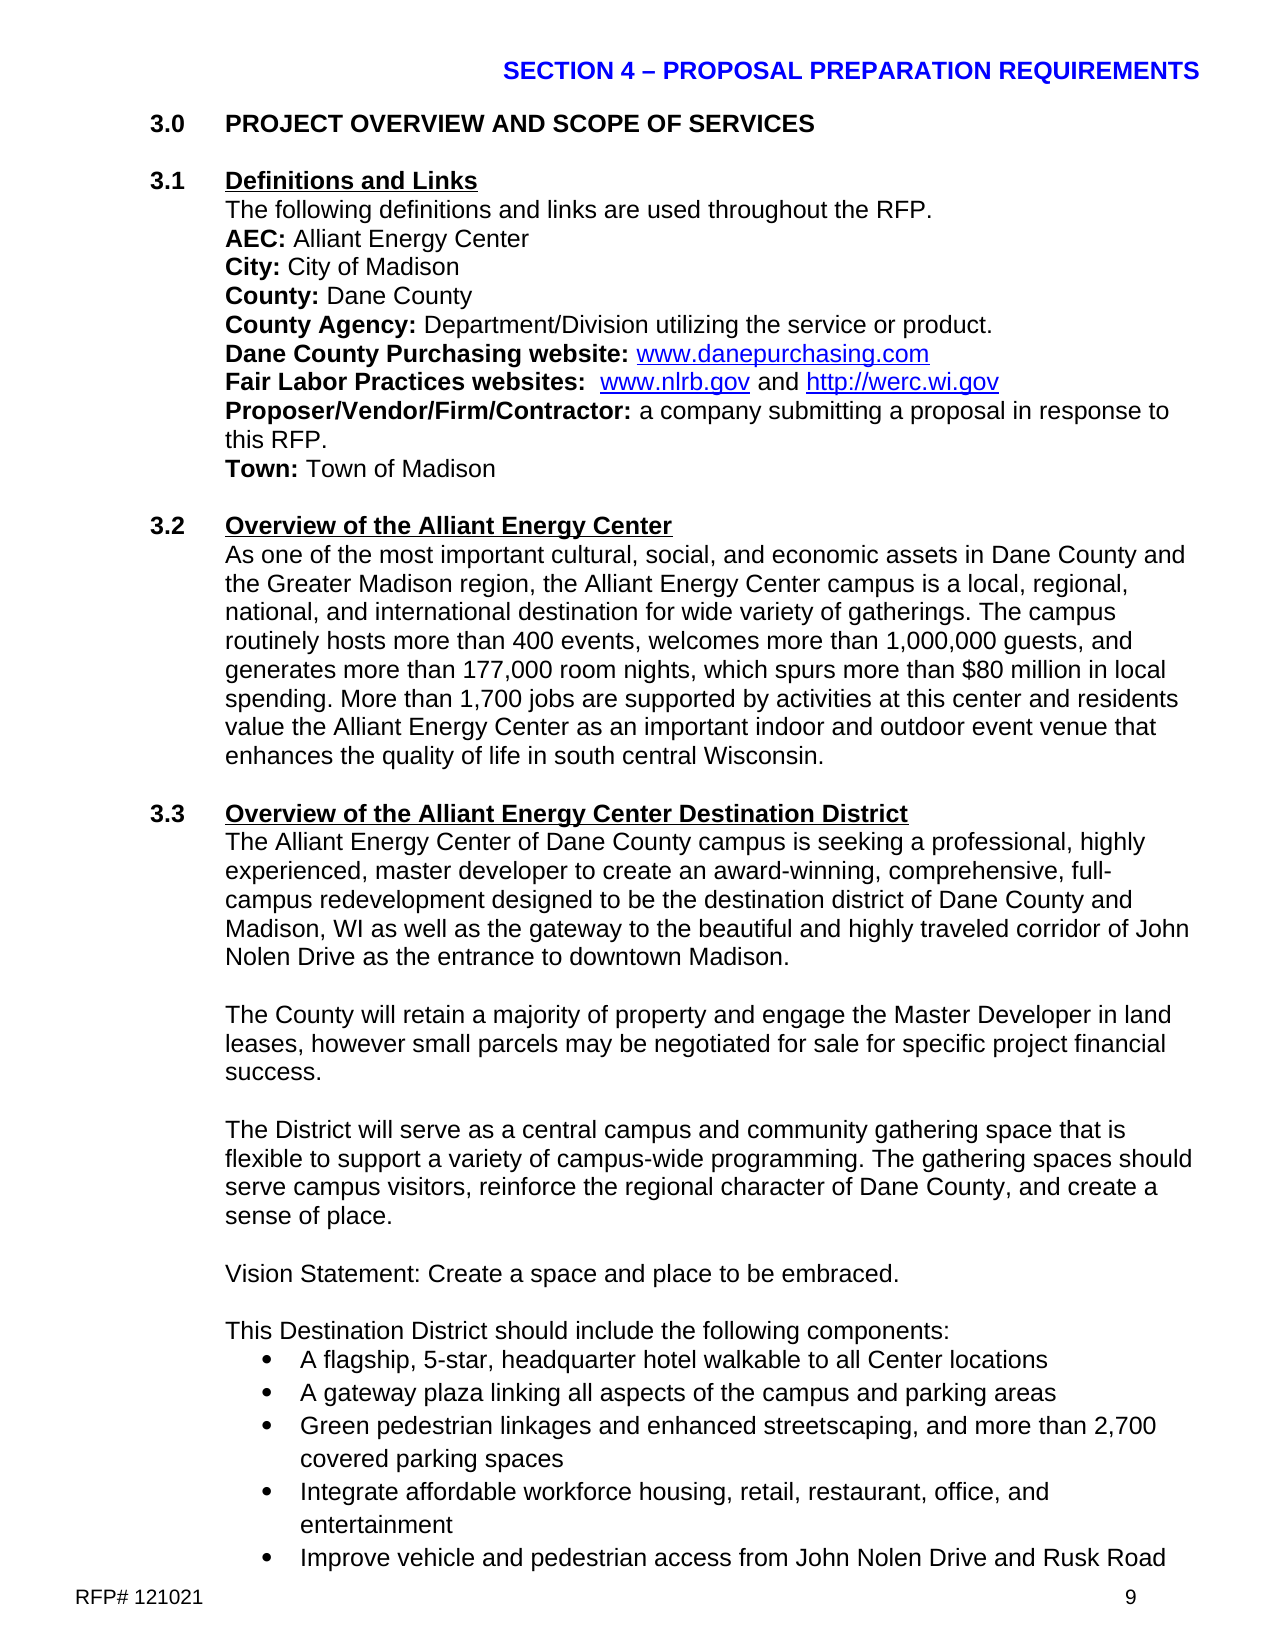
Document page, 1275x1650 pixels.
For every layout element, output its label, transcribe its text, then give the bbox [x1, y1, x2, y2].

text Fair Labor Practices websites: www.nlrb.gov and http://werc.wi.gov [225, 367, 1200, 396]
list Green pedestrian linkages and enhanced streetscaping, and more than 2,700 covered parking spaces [262, 1411, 1200, 1473]
text County Agency: Department/Division utilizing the service or product. [75, 310, 1200, 339]
text This Destination District should include the following components: [225, 1316, 1200, 1345]
list Improve vehicle and pedestrian access from John Nolen Drive and Rusk Road [262, 1543, 1200, 1572]
list A flagship, 5-star, headquarter hotel walkable to all Center locations [262, 1345, 1200, 1374]
text As one of the most important cultural, social, and economic assets in Dane County and the Greater Madison region, the Alliant Energy Center campus is a local, regional, national, and international destination for wide variety of gatherings. The campus routinely hosts more than 400 events, welcomes more than 1,000,000 guests, and generates more than 177,000 room nights, which spurs more than $80 million in local spending. More than 1,700 jobs are supported by activities at this center and residents value the Alliant Energy Center as an important indoor and outdoor event venue that enhances the quality of life in south central Wisconsin. [225, 540, 1200, 770]
text 3.0 PROJECT OVERVIEW AND SCOPE OF SERVICES [75, 109, 1200, 137]
text The District will serve as a central campus and community gathering space that is flexible to support a variety of campus-wide programming. The gathering spaces should serve campus visitors, reinforce the regional character of Dane County, and create a sense of place. [225, 1115, 1200, 1230]
text 3.2 Overview of the Alliant Energy Center [75, 511, 1200, 540]
text 3.1 Definitions and Links [75, 166, 1200, 195]
text 3.3 Overview of the Alliant Energy Center Destination District [75, 799, 1200, 827]
text City: City of Madison [150, 252, 1200, 281]
text Dane County Purchasing website: www.danepurchasing.com [225, 339, 1200, 367]
text Proposer/Vendor/Firm/Contractor: a company submitting a proposal in response to this RFP. [225, 396, 1200, 454]
text Town: Town of Madison [225, 454, 1200, 482]
list A gateway plaza linking all aspects of the campus and parking areas [262, 1378, 1200, 1407]
text Vision Statement: Create a space and place to be embraced. [225, 1259, 1200, 1287]
text The Alliant Energy Center of Dane County campus is seeking a professional, highly experienced, master developer to create an award-winning, comprehensive, full-campus redevelopment designed to be the destination district of Dane County and Madison, WI as well as the gateway to the beautiful and highly traveled corridor of John Nolen Drive as the entrance to downtown Madison. [225, 827, 1200, 971]
text AEC: Alliant Energy Center [75, 224, 1200, 252]
text The County will retain a majority of property and engage the Master Developer in land leases, however small parcels may be negotiated for sale for specific project financial success. [225, 1000, 1200, 1086]
text County: Dane County [150, 281, 1200, 310]
text The following definitions and links are used throughout the RFP. [75, 195, 1200, 224]
list Integrate affordable workforce housing, retail, restaurant, office, and entertainment [262, 1477, 1200, 1539]
